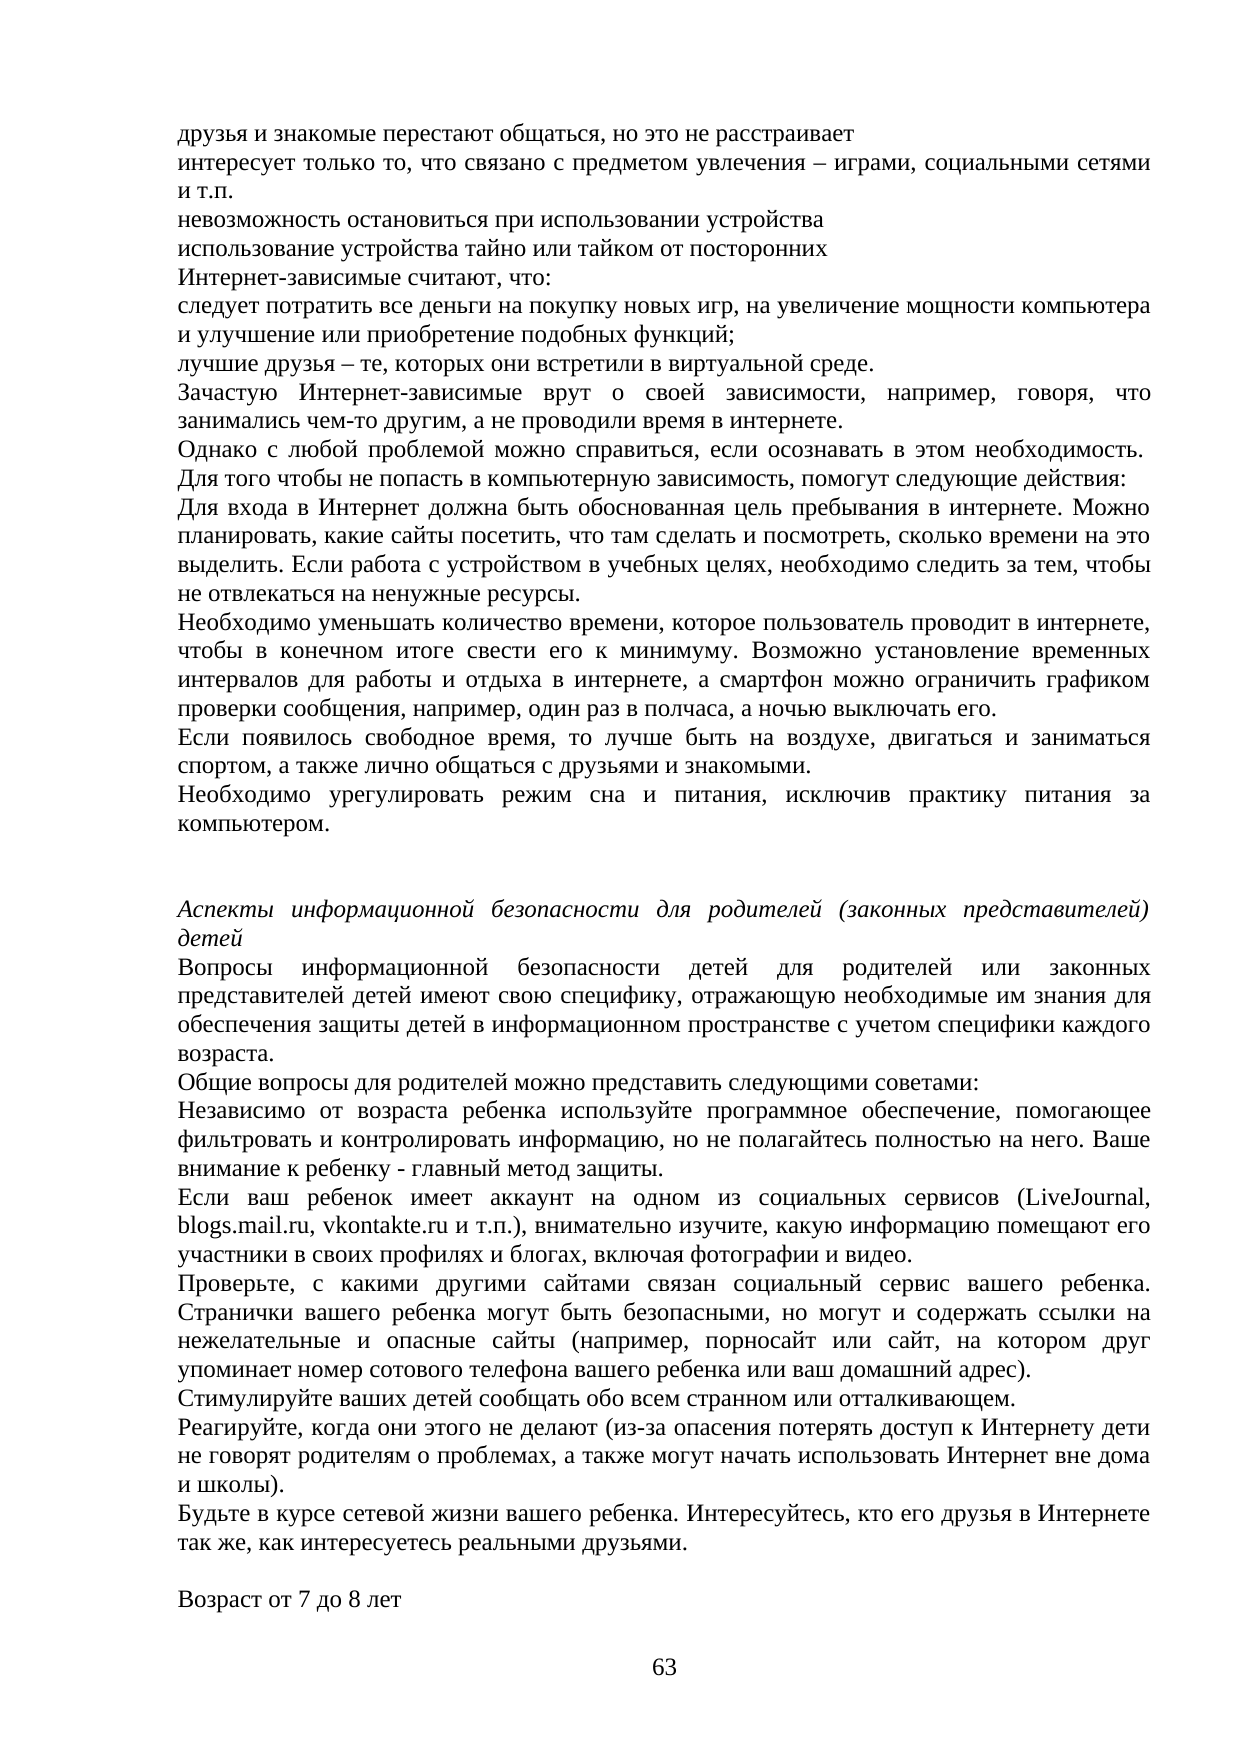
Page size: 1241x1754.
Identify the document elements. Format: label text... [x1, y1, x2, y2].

text Проверьте, с какими другими сайтами связан социальный сервис вашего ребенка. Странички вашего ребенка могут быть безопасными, но могут и содержать ссылки на нежелательные и опасные сайты (например, порносайт или сайт, на котором друг упоминает номер сотового телефона вашего ребенка или ваш домашний адрес). [177, 1268, 1152, 1383]
text Однако с любой проблемой можно справиться, если осознавать в этом необходимость. Для того чтобы не попасть в компьютерную зависимость, помогут следующие действия: [177, 434, 1152, 492]
text Если появилось свободное время, то лучше быть на воздухе, двигаться и заниматься спортом, а также лично общаться с друзьями и знакомыми. [177, 722, 1152, 779]
text Стимулируйте ваших детей сообщать обо всем странном или отталкивающем. [177, 1383, 1152, 1412]
text Для входа в Интернет должна быть обоснованная цель пребывания в интернете. Можно планировать, какие сайты посетить, что там сделать и посмотреть, сколько времени на это выделить. Если работа с устройством в учебных целях, необходимо следить за тем, чтобы не отвлекаться на ненужные ресурсы. [177, 492, 1152, 607]
text Необходимо урегулировать режим сна и питания, исключив практику питания за компьютером. [177, 779, 1152, 837]
text Вопросы информационной безопасности детей для родителей или законных представителей детей имеют свою специфику, отражающую необходимые им знания для обеспечения защиты детей в информационном пространстве с учетом специфики каждого возраста. [177, 952, 1152, 1067]
text Реагируйте, когда они этого не делают (из-за опасения потерять доступ к Интернету дети не говорят родителям о проблемах, а также могут начать использовать Интернет вне дома и школы). [177, 1412, 1152, 1498]
text Общие вопросы для родителей можно представить следующими советами: [177, 1067, 1152, 1096]
text Возраст от 7 до 8 лет [177, 1584, 1152, 1613]
text невозможность остановиться при использовании устройства [177, 204, 1152, 233]
text следует потратить все деньги на покупку новых игр, на увеличение мощности компьютера и улучшение или приобретение подобных функций; [177, 291, 1152, 348]
text использование устройства тайно или тайком от посторонних [177, 233, 1152, 262]
text Будьте в курсе сетевой жизни вашего ребенка. Интересуйтесь, кто его друзья в Интернете так же, как интересуетесь реальными друзьями. [177, 1498, 1152, 1556]
text друзья и знакомые перестают общаться, но это не расстраивает [177, 118, 1152, 147]
text Если ваш ребенок имеет аккаунт на одном из социальных сервисов (LiveJournal, blogs.mail.ru, vkontakte.ru и т.п.), внимательно изучите, какую информацию помещают его участники в своих профилях и блогах, включая фотографии и видео. [177, 1182, 1152, 1268]
text Интернет-зависимые считают, что: [177, 262, 1152, 291]
text Зачастую Интернет-зависимые врут о своей зависимости, например, говоря, что занимались чем-то другим, а не проводили время в интернете. [177, 377, 1152, 434]
text лучшие друзья – те, которых они встретили в виртуальной среде. [177, 348, 1152, 377]
text Аспекты информационной безопасности для родителей (законных представителей) детей [177, 894, 1152, 952]
text Независимо от возраста ребенка используйте программное обеспечение, помогающее фильтровать и контролировать информацию, но не полагайтесь полностью на него. Ваше внимание к ребенку - главный метод защиты. [177, 1096, 1152, 1182]
text интересует только то, что связано с предметом увлечения – играми, социальными сетями и т.п. [177, 147, 1152, 204]
text Необходимо уменьшать количество времени, которое пользователь проводит в интернете, чтобы в конечном итоге свести его к минимуму. Возможно установление временных интервалов для работы и отдыха в интернете, а смартфон можно ограничить графиком проверки сообщения, например, один раз в полчаса, а ночью выключать его. [177, 607, 1152, 722]
